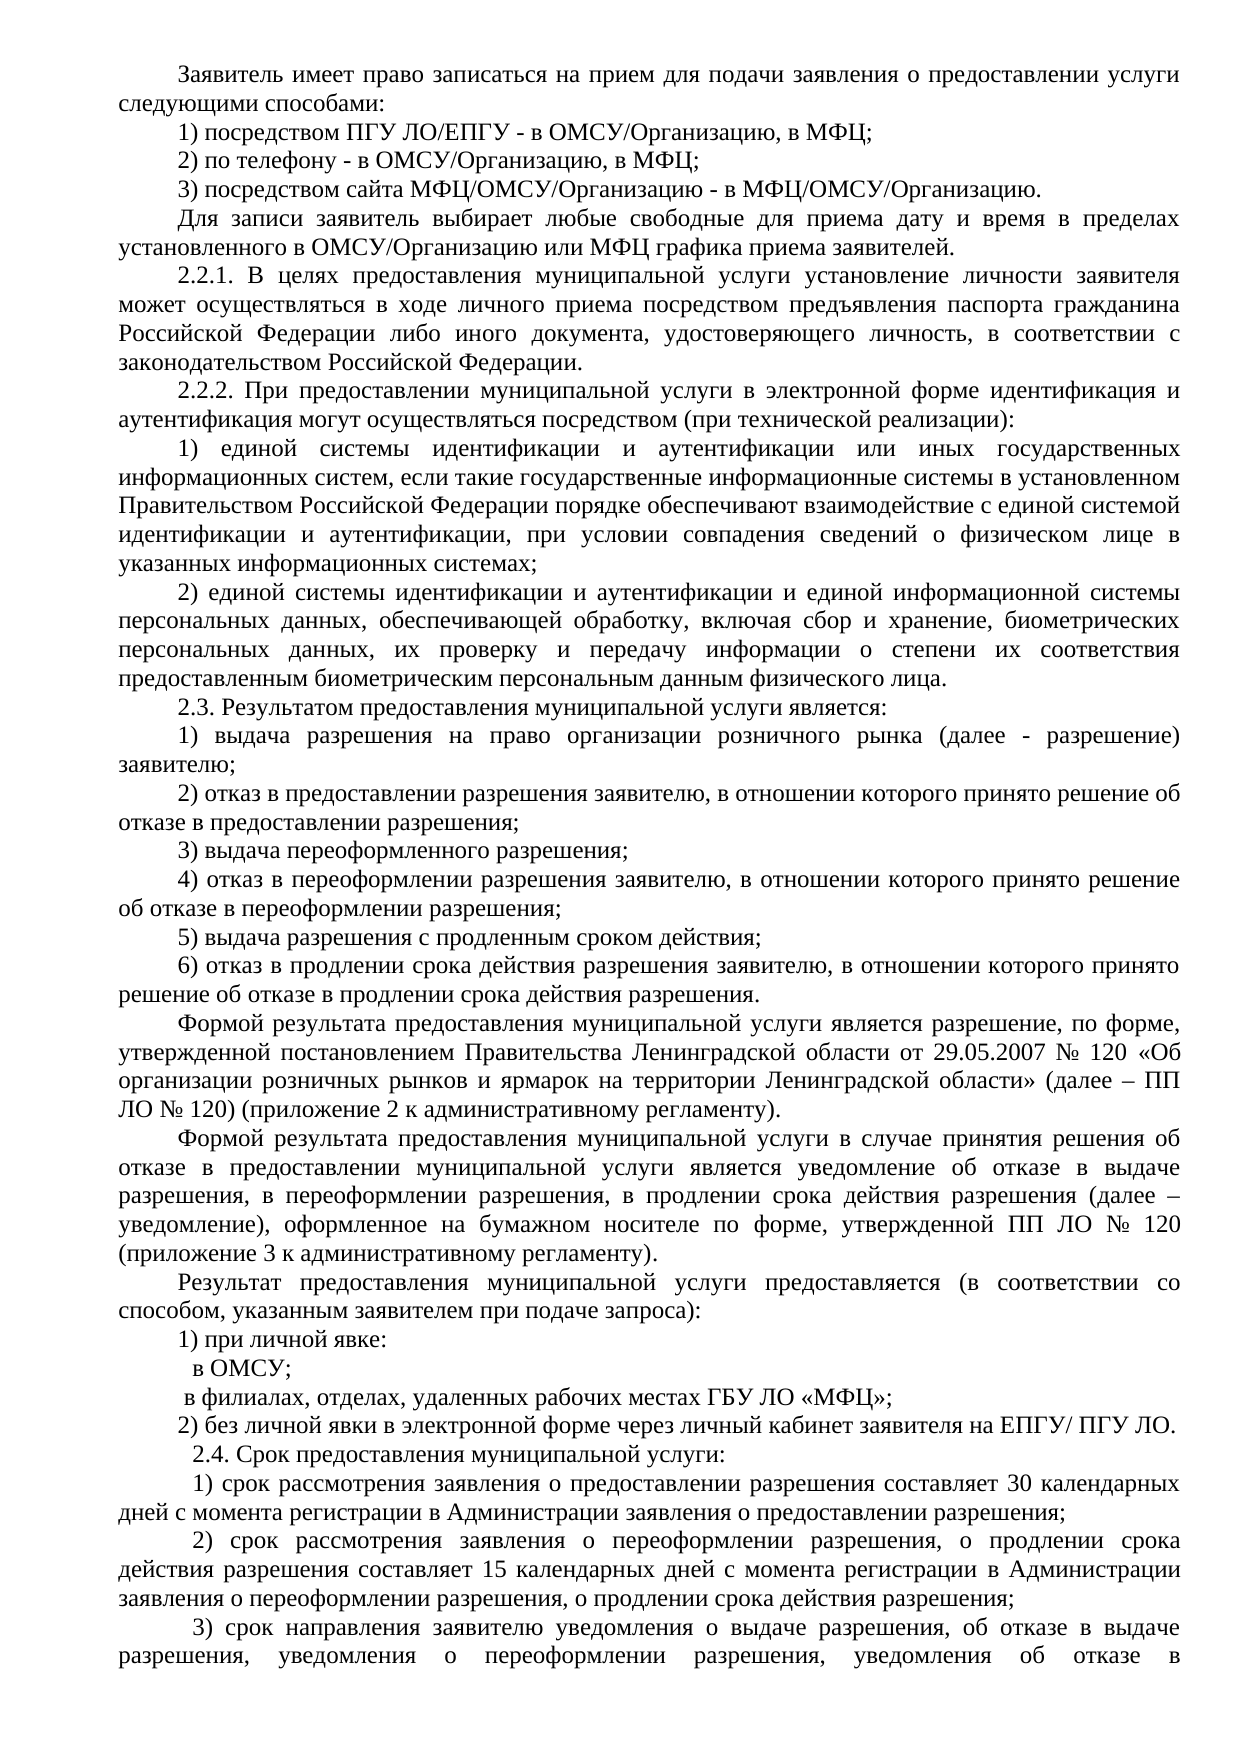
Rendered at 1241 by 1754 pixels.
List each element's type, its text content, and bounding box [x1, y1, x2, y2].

text 2.4. Срок предоставления муниципальной услуги: [118, 1439, 1181, 1468]
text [118, 1612, 1181, 1669]
text 3) выдача переоформленного разрешения; [118, 835, 1181, 864]
text 2) отказ в предоставлении разрешения заявителю, в отношении которого принято решение об отказе в предоставлении разрешения; [118, 778, 1181, 835]
text 2) без личной явки в электронной форме через личный кабинет заявителя на ЕПГУ/ ПГУ ЛО. [118, 1410, 1181, 1439]
text 2) срок рассмотрения заявления о переоформлении разрешения, о продлении срока действия разрешения составляет 15 календарных дней с момента регистрации в Администрации заявления о переоформлении разрешения, о продлении срока действия разрешения; [118, 1525, 1181, 1612]
text 2) единой системы идентификации и аутентификации и единой информационной системы персональных данных, обеспечивающей обработку, включая сбор и хранение, биометрических персональных данных, их проверку и передачу информации о степени их соответствия предоставленным биометрическим персональным данным физического лица. [118, 577, 1181, 692]
text 4) отказ в переоформлении разрешения заявителю, в отношении которого принято решение об отказе в переоформлении разрешения; [118, 864, 1181, 922]
text 1) при личной явке: [118, 1324, 1181, 1353]
text 1) посредством ПГУ ЛО/ЕПГУ - в ОМСУ/Организацию, в МФЦ; [118, 117, 1181, 145]
text Для записи заявитель выбирает любые свободные для приема дату и время в пределах установленного в ОМСУ/Организацию или МФЦ графика приема заявителей. [118, 203, 1181, 260]
text 2.2.1. В целях предоставления муниципальной услуги установление личности заявителя может осуществляться в ходе личного приема посредством предъявления паспорта гражданина Российской Федерации либо иного документа, удостоверяющего личность, в соответствии с законодательством Российской Федерации. [118, 260, 1181, 375]
text 1) единой системы идентификации и аутентификации или иных государственных информационных систем, если такие государственные информационные системы в установленном Правительством Российской Федерации порядке обеспечивают взаимодействие с единой системой идентификации и аутентификации, при условии совпадения сведений о физическом лице в указанных информационных системах; [118, 433, 1181, 577]
text Результат предоставления муниципальной услуги предоставляется (в соответствии со способом, указанным заявителем при подаче запроса): [118, 1267, 1181, 1324]
text 6) отказ в продлении срока действия разрешения заявителю, в отношении которого принято решение об отказе в продлении срока действия разрешения. [118, 950, 1181, 1008]
text Заявитель имеет право записаться на прием для подачи заявления о предоставлении услуги следующими способами: [118, 59, 1181, 117]
text 2.3. Результатом предоставления муниципальной услуги является: [118, 692, 1181, 720]
text 3) посредством сайта МФЦ/ОМСУ/Организацию - в МФЦ/ОМСУ/Организацию. [118, 174, 1181, 203]
text Формой результата предоставления муниципальной услуги является разрешение, по форме, утвержденной постановлением Правительства Ленинградской области от 29.05.2007 № 120 «Об организации розничных рынков и ярмарок на территории Ленинградской области» (далее – ПП ЛО № 120) (приложение 2 к административному регламенту). [118, 1008, 1181, 1123]
text 2) по телефону - в ОМСУ/Организацию, в МФЦ; [118, 145, 1181, 174]
text 2.2.2. При предоставлении муниципальной услуги в электронной форме идентификация и аутентификация могут осуществляться посредством (при технической реализации): [118, 375, 1181, 433]
text Формой результата предоставления муниципальной услуги в случае принятия решения об отказе в предоставлении муниципальной услуги является уведомление об отказе в выдаче разрешения, в переоформлении разрешения, в продлении срока действия разрешения (далее – уведомление), оформленное на бумажном носителе по форме, утвержденной ПП ЛО № 120 (приложение 3 к административному регламенту). [118, 1123, 1181, 1267]
text 1) выдача разрешения на право организации розничного рынка (далее - разрешение) заявителю; [118, 720, 1181, 778]
text 5) выдача разрешения с продленным сроком действия; [118, 922, 1181, 950]
text в ОМСУ; [118, 1353, 1181, 1382]
text 1) срок рассмотрения заявления о предоставлении разрешения составляет 30 календарных дней с момента регистрации в Администрации заявления о предоставлении разрешения; [118, 1468, 1181, 1525]
text в филиалах, отделах, удаленных рабочих местах ГБУ ЛО «МФЦ»; [118, 1382, 1181, 1410]
